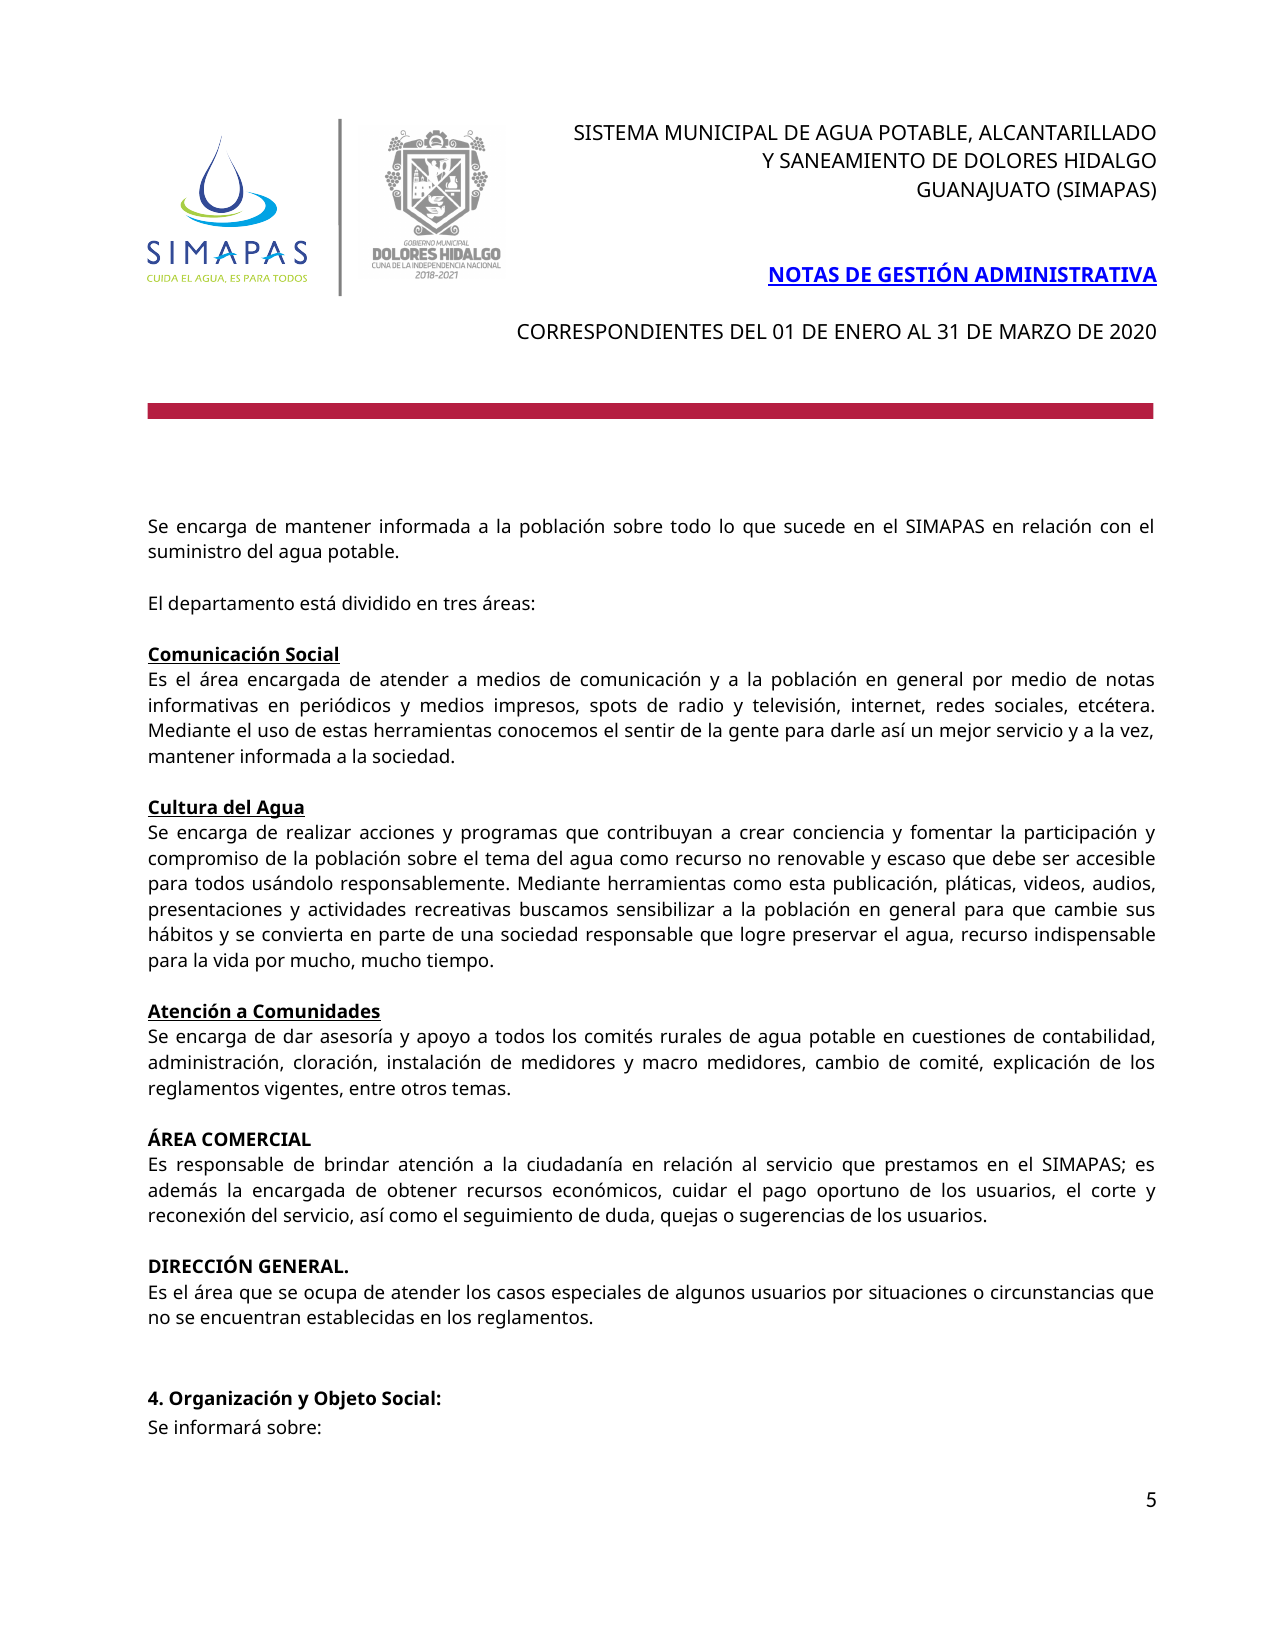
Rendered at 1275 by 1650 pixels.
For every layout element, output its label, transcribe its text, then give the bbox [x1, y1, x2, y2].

text Es el área que se ocupa de atender los casos especiales de algunos usuarios por situaciones o circunstancias que no se encuentran establecidas en los reglamentos. [148, 1279, 1157, 1330]
text Es el área encargada de atender a medios de comunicación y a la población en general por medio de notas informativas en periódicos y medios impresos, spots de radio y televisión, internet, redes sociales, etcétera. Mediante el uso de estas herramientas conocemos el sentir de la gente para darle así un mejor servicio y a la vez, mantener informada a la sociedad. [148, 666, 1157, 768]
text Se informará sobre: [148, 1414, 1157, 1440]
picture [147, 135, 307, 283]
text Se encarga de mantener informada a la población sobre todo lo que sucede en el SIMAPAS en relación con el suministro del agua potable. [148, 513, 1157, 564]
text Se encarga de dar asesoría y apoyo a todos los comités rurales de agua potable en cuestiones de contabilidad, administración, cloración, instalación de medidores y macro medidores, cambio de comité, explicación de los reglamentos vigentes, entre otros temas. [148, 1024, 1157, 1100]
text Se encarga de realizar acciones y programas que contribuyan a crear conciencia y fomentar la participación y compromiso de la población sobre el tema del agua como recurso no renovable y escaso que debe ser accesible para todos usándolo responsablemente. Mediante herramientas como esta publicación, pláticas, videos, audios, presentaciones y actividades recreativas buscamos sensibilizar a la población en general para que cambie sus hábitos y se convierta en parte de una sociedad responsable que logre preservar el agua, recurso indispensable para la vida por mucho, mucho tiempo. [148, 819, 1157, 973]
picture [147, 403, 1154, 419]
text Es responsable de brindar atención a la ciudadanía en relación al servicio que prestamos en el SIMAPAS; es además la encargada de obtener recursos económicos, cuidar el pago oportuno de los usuarios, el corte y reconexión del servicio, así como el seguimiento de duda, quejas o sugerencias de los usuarios. [148, 1151, 1157, 1228]
picture [358, 125, 506, 279]
text Comunicación Social [148, 641, 1157, 666]
text DIRECCIÓN GENERAL. [148, 1253, 1157, 1279]
text El departamento está dividido en tres áreas: [148, 590, 1157, 615]
subtitle 4. Organización y Objeto Social: [148, 1385, 1157, 1411]
text Atención a Comunidades [148, 998, 1157, 1024]
text ÁREA COMERCIAL [148, 1126, 1157, 1151]
text Cultura del Agua [148, 794, 1157, 819]
